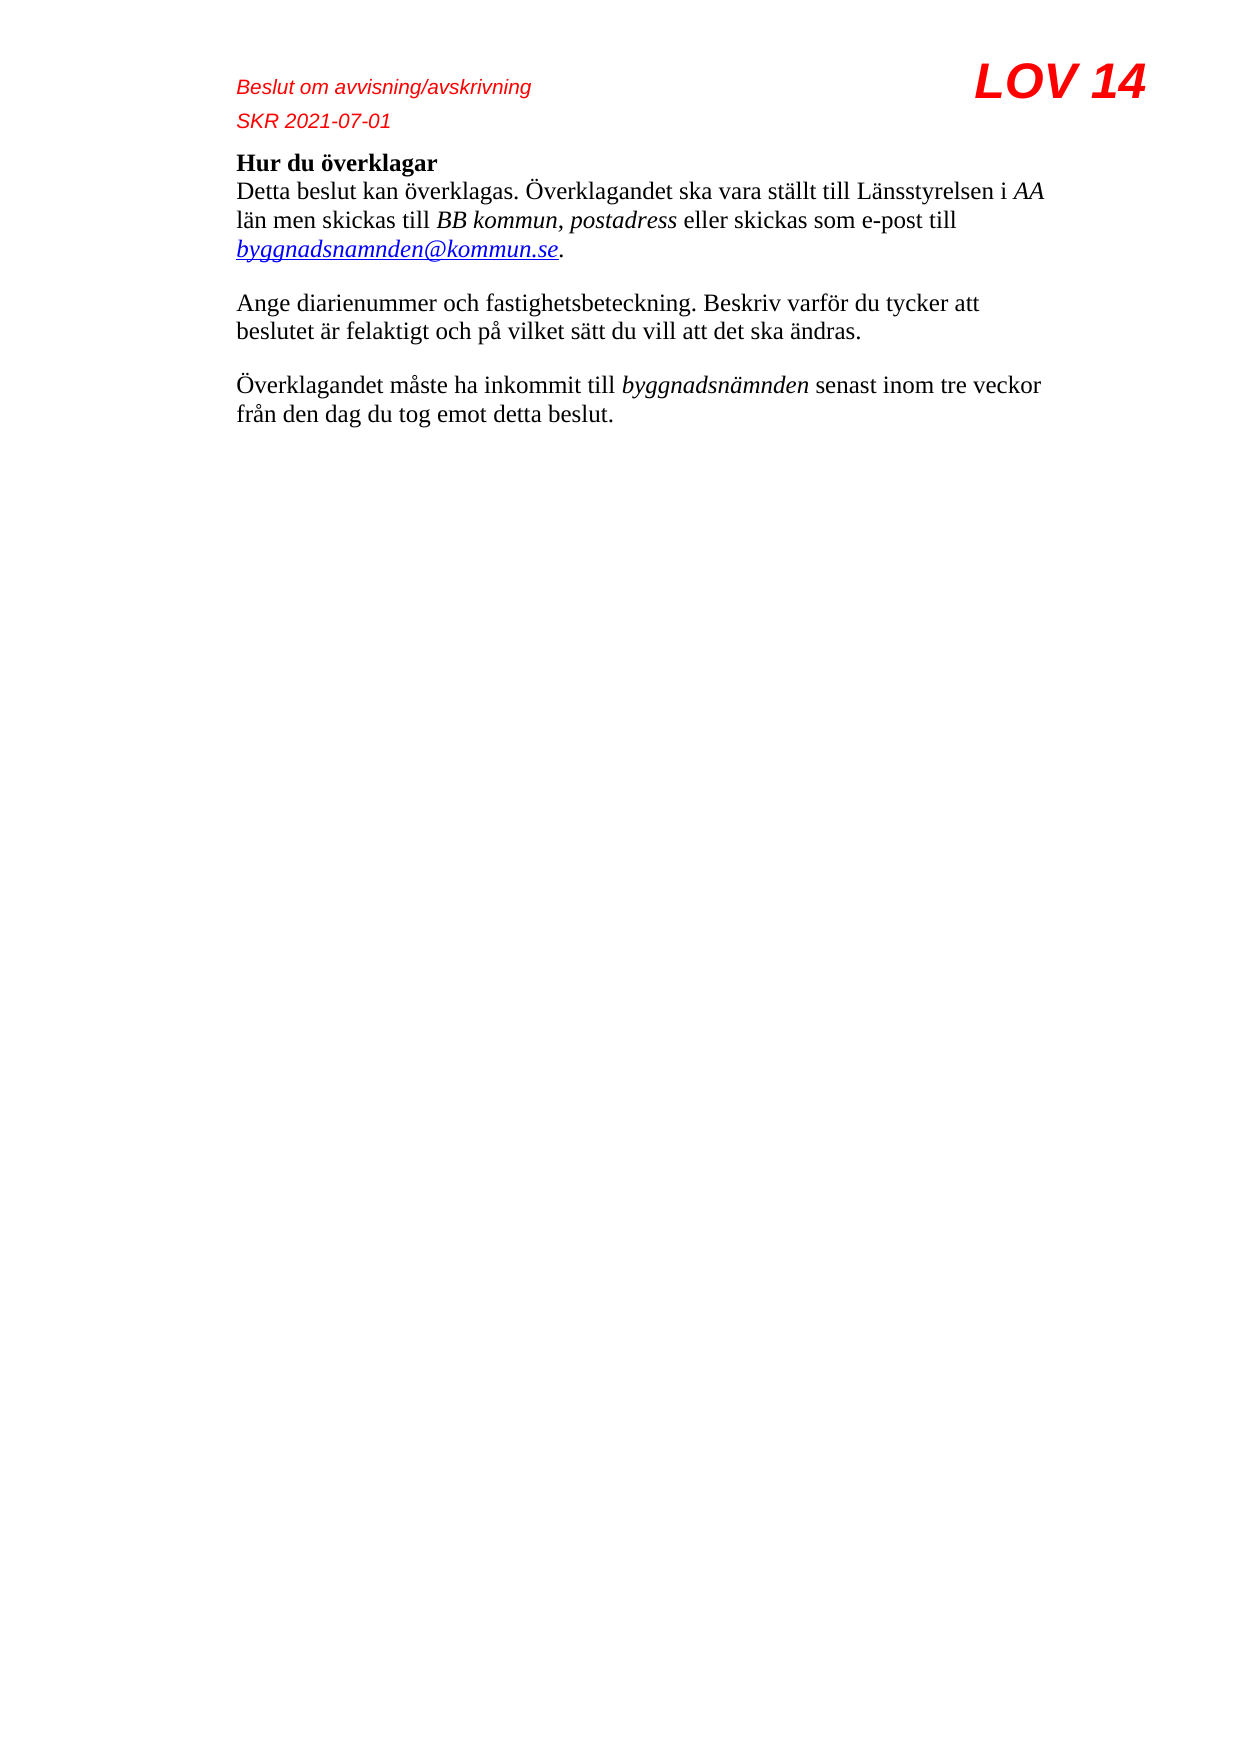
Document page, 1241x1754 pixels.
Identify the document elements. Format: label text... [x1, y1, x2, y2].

text Hur du överklagar [236, 148, 1063, 176]
text Detta beslut kan överklagas. Överklagandet ska vara ställt till Länsstyrelsen i AA län men skickas till BB kommun, postadress eller skickas som e-post till byggnadsnamnden@kommun.se. [236, 176, 1057, 263]
text Ange diarienummer och fastighetsbeteckning. Beskriv varför du tycker att beslutet är felaktigt och på vilket sätt du vill att det ska ändras. [236, 288, 1057, 345]
text Överklagandet måste ha inkommit till byggnadsnämnden senast inom tre veckor från den dag du tog emot detta beslut. [236, 370, 1063, 428]
